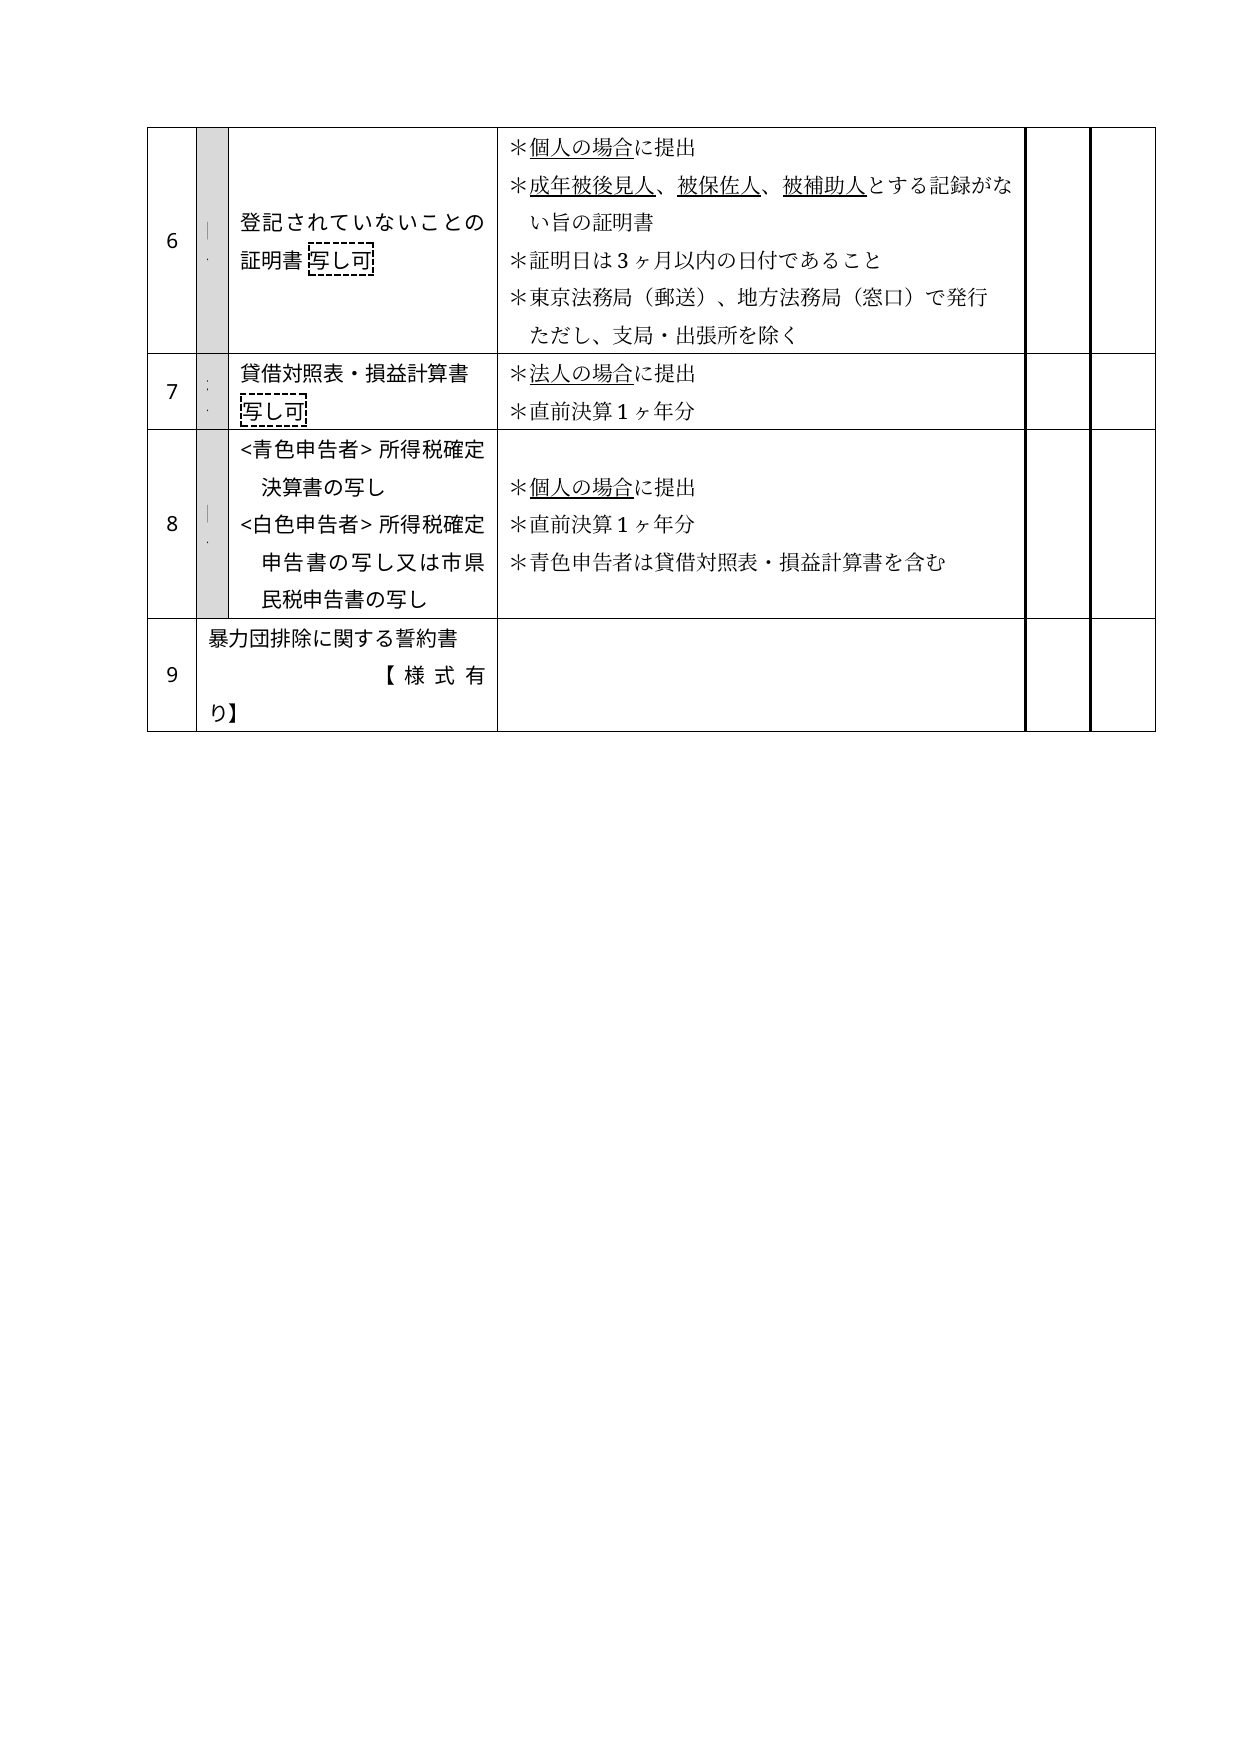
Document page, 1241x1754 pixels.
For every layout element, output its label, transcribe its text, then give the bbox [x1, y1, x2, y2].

table_cell [1027, 128, 1089, 353]
table_cell ＊法人の場合に提出 ＊直前決算1ヶ年分 [498, 354, 1024, 429]
table_cell 登記されていないことの証明書 写し可 [229, 128, 497, 353]
table_cell 貸借対照表・損益計算書 写し可 [229, 354, 497, 429]
table_cell ＊個人の場合に提出 ＊直前決算1ヶ年分 ＊青色申告者は貸借対照表・損益計算書を含む [498, 430, 1024, 618]
table_cell [1027, 354, 1089, 429]
table_cell [1092, 619, 1155, 731]
table_cell ＊個人の場合に提出 ＊成年被後見人、被保佐人、被補助人とする記録がない旨の証明書 ＊証明日は3ヶ月以内の日付であること ＊東京法務局（郵送）、地方法務局（窓口）で発行 ただし、支局・出張所を除く [498, 128, 1024, 353]
table_cell 暴力団排除に関する誓約書 【様式有り】 [197, 619, 497, 731]
table_cell 8 [148, 430, 196, 618]
table_cell 6 [148, 128, 196, 353]
table_cell [1027, 619, 1089, 731]
table_cell 7 [148, 354, 196, 429]
table_cell [1027, 430, 1089, 618]
table_cell [1092, 128, 1155, 353]
table_cell [498, 619, 1024, 731]
table_cell [1092, 354, 1155, 429]
table_cell [1092, 430, 1155, 618]
table_cell 9 [148, 619, 196, 731]
table_cell 個人 [197, 128, 228, 353]
table_cell 法人 [197, 354, 228, 429]
table_cell 個人 [197, 430, 228, 618]
table_cell <青色申告者> 所得税確定決算書の写し <白色申告者> 所得税確定申告書の写し又は市県民税申告書の写し [229, 430, 497, 618]
